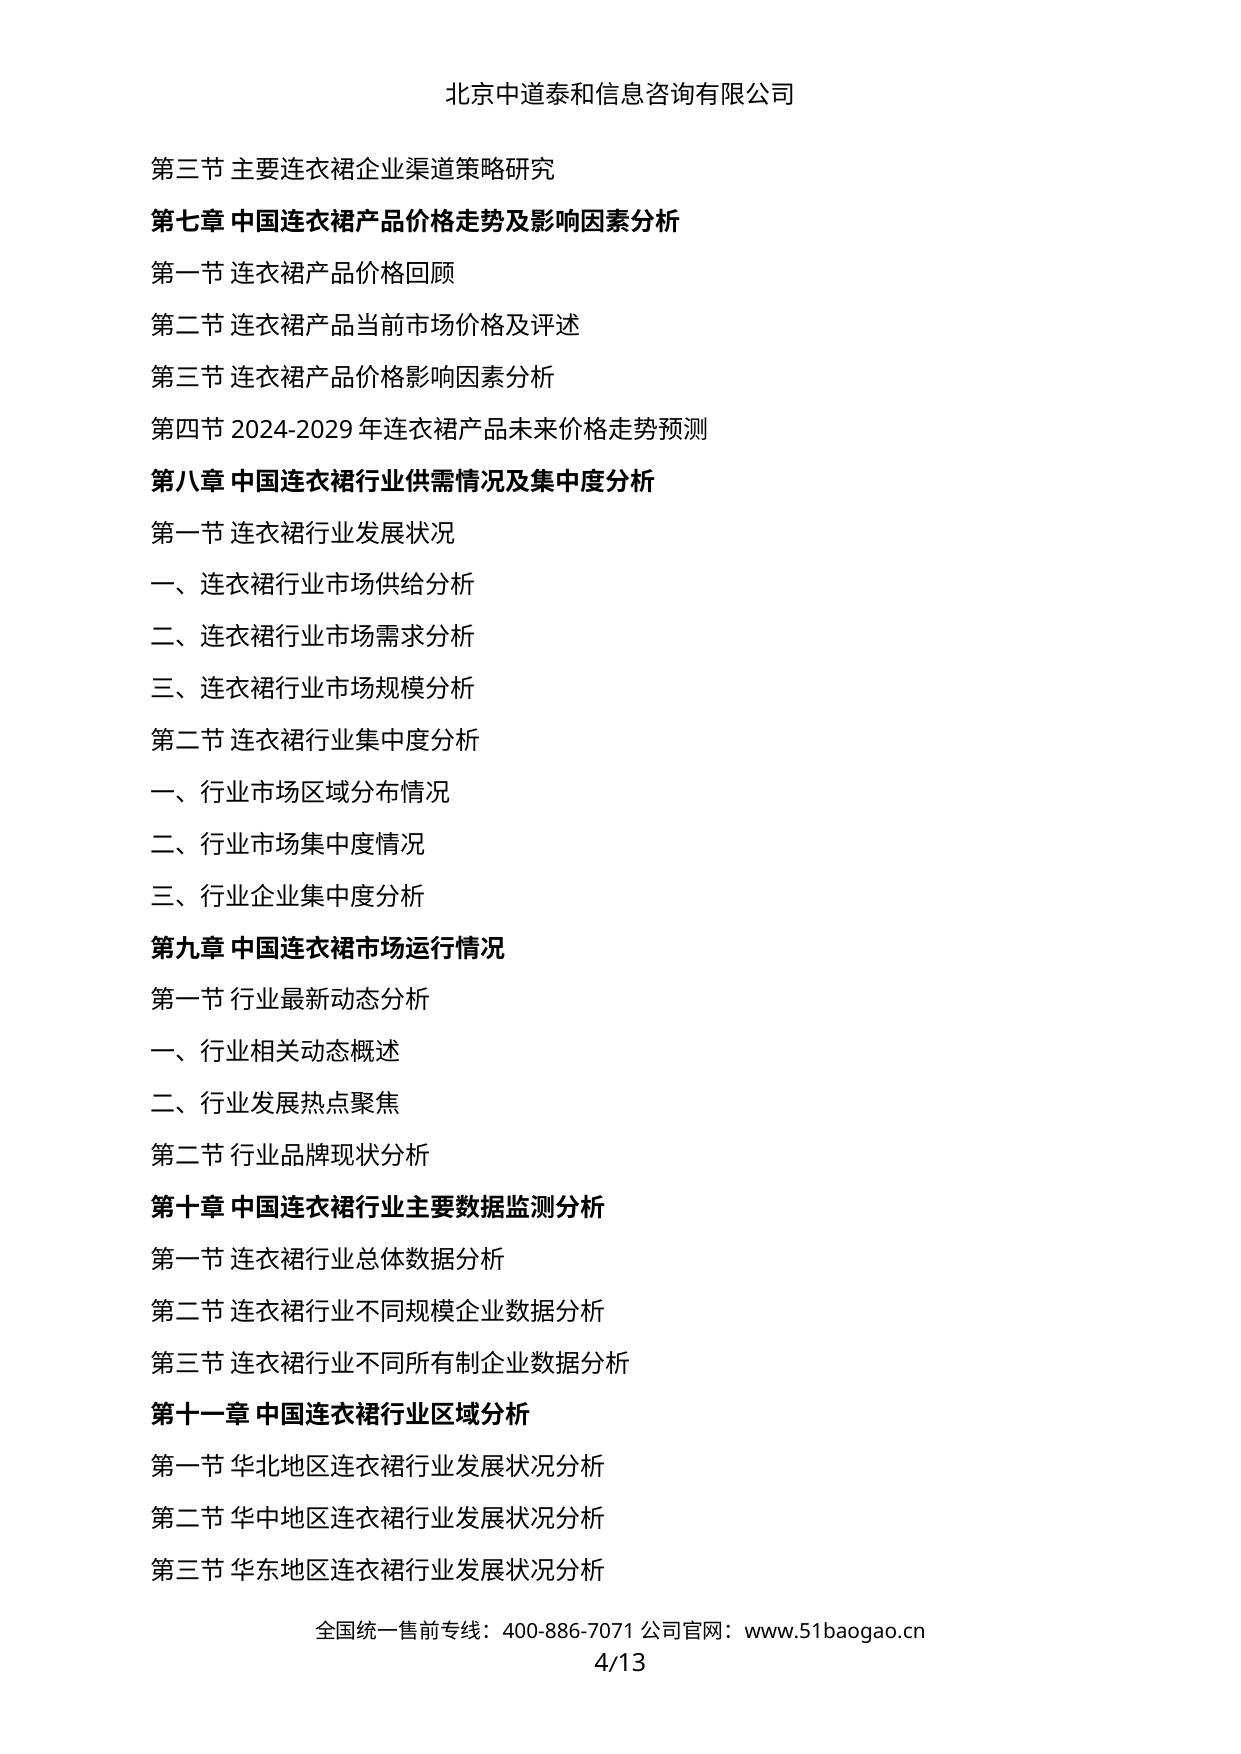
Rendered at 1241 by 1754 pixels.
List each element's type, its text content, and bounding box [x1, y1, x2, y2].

text 第一节 华北地区连衣裙行业发展状况分析 [150, 1447, 1090, 1483]
text 一、行业相关动态概述 [150, 1032, 1090, 1068]
text 第三节 连衣裙行业不同所有制企业数据分析 [150, 1343, 1090, 1379]
text 第七章 中国连衣裙产品价格走势及影响因素分析 [150, 202, 1090, 238]
text 第四节 2024-2029年连衣裙产品未来价格走势预测 [150, 409, 1090, 446]
text 第一节 行业最新动态分析 [150, 980, 1090, 1016]
text 第二节 连衣裙产品当前市场价格及评述 [150, 306, 1090, 342]
text 第一节 连衣裙行业总体数据分析 [150, 1239, 1090, 1276]
text 第十一章 中国连衣裙行业区域分析 [150, 1395, 1090, 1431]
text 三、行业企业集中度分析 [150, 876, 1090, 912]
text 二、连衣裙行业市场需求分析 [150, 617, 1090, 653]
text 一、连衣裙行业市场供给分析 [150, 565, 1090, 601]
text 一、行业市场区域分布情况 [150, 772, 1090, 809]
text 第十章 中国连衣裙行业主要数据监测分析 [150, 1187, 1090, 1224]
text 第三节 连衣裙产品价格影响因素分析 [150, 357, 1090, 394]
text 第二节 华中地区连衣裙行业发展状况分析 [150, 1499, 1090, 1535]
text 第一节 连衣裙产品价格回顾 [150, 254, 1090, 290]
text 第二节 连衣裙行业不同规模企业数据分析 [150, 1291, 1090, 1327]
text 第二节 连衣裙行业集中度分析 [150, 721, 1090, 757]
text 第八章 中国连衣裙行业供需情况及集中度分析 [150, 461, 1090, 497]
text 第三节 主要连衣裙企业渠道策略研究 [150, 150, 1090, 186]
text 第一节 连衣裙行业发展状况 [150, 513, 1090, 549]
text 第二节 行业品牌现状分析 [150, 1136, 1090, 1172]
text 二、行业发展热点聚焦 [150, 1084, 1090, 1120]
text 三、连衣裙行业市场规模分析 [150, 669, 1090, 705]
text 第三节 华东地区连衣裙行业发展状况分析 [150, 1551, 1090, 1587]
text 第九章 中国连衣裙市场运行情况 [150, 928, 1090, 964]
text 二、行业市场集中度情况 [150, 824, 1090, 861]
